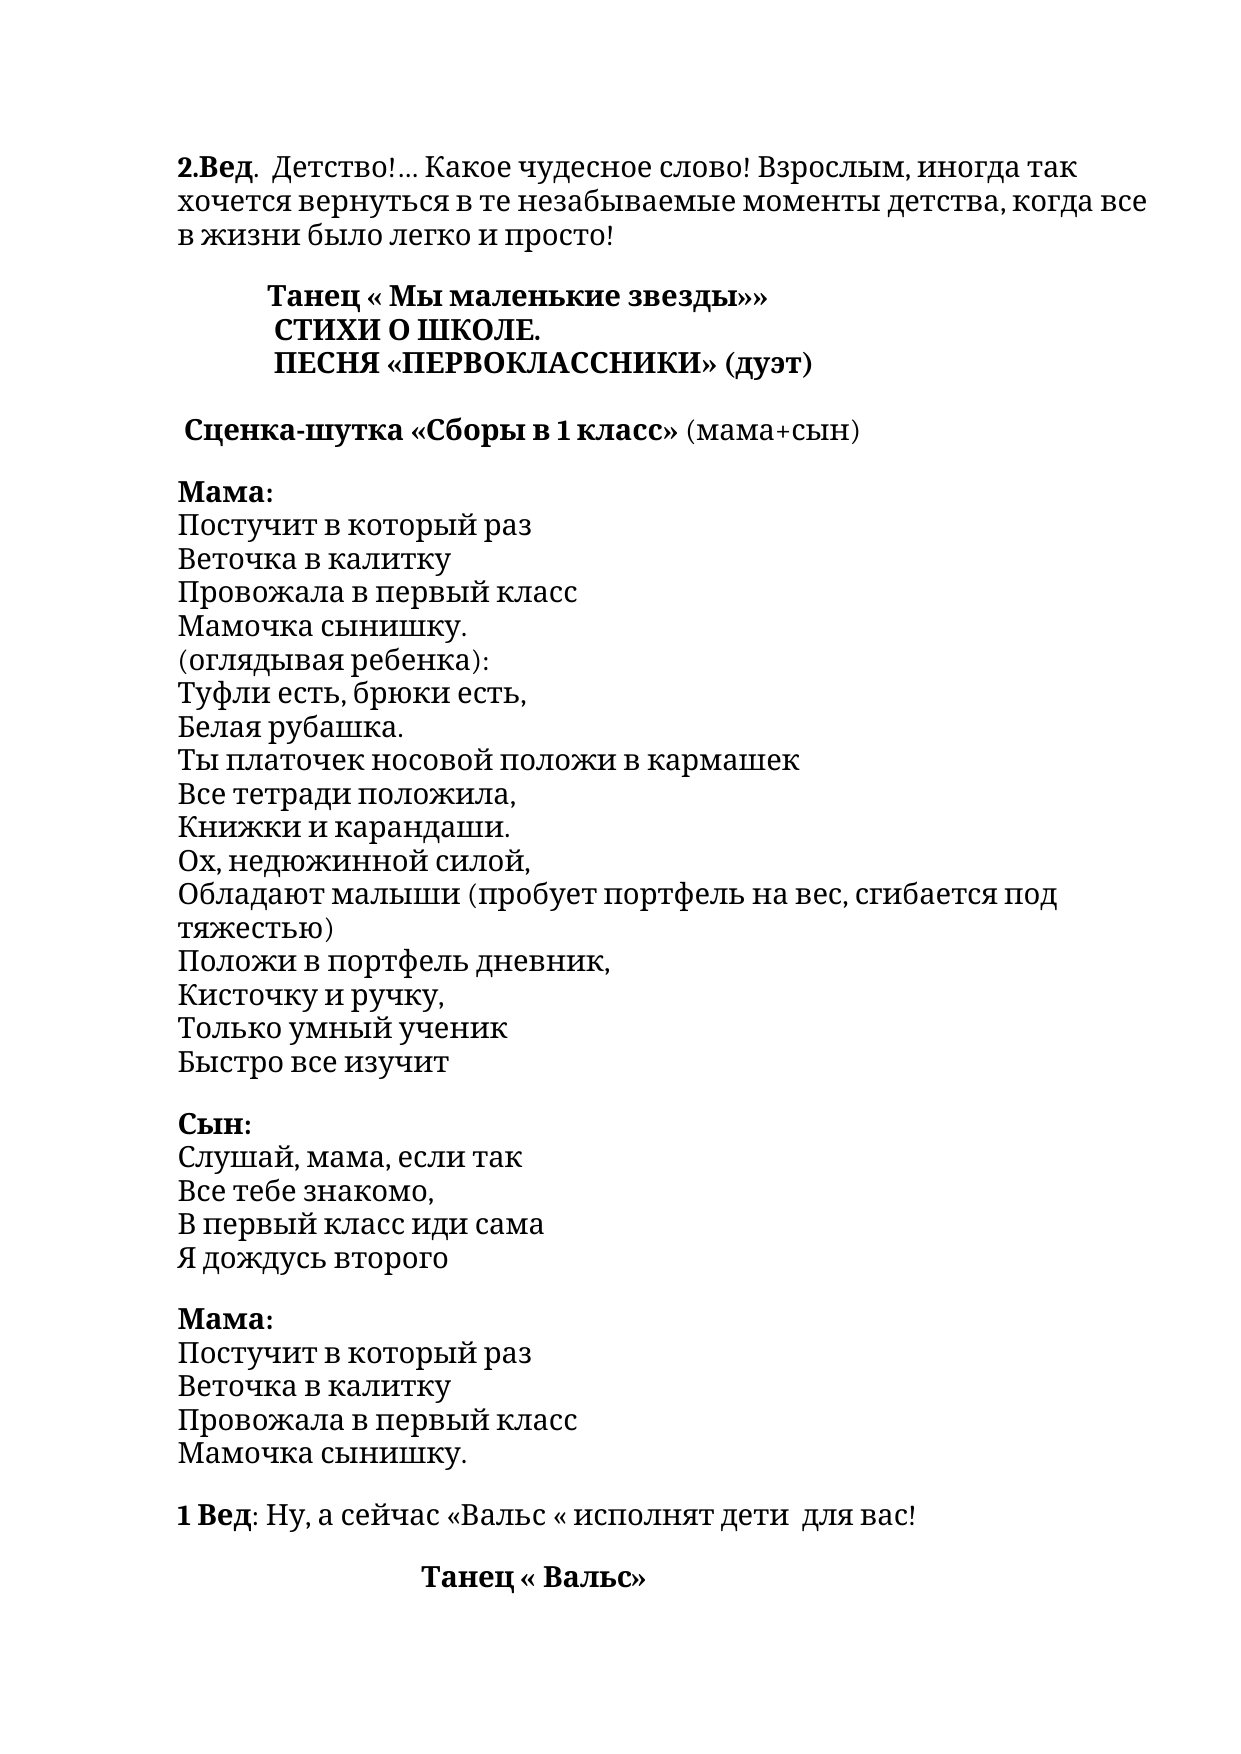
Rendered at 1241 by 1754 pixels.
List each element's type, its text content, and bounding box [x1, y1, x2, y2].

text Сценка-шутка «Сборы в 1 класс» (мама+сын) [177, 414, 1152, 476]
text Сын: Слушай, мама, если так Все тебе знакомо, В первый класс иди сама Я дождусь второго [177, 1108, 1152, 1303]
text Танец « Мы маленькие звезды»» [177, 280, 1152, 314]
text Мама: Постучит в который раз Веточка в калитку Провожала в первый класс Мамочка сынишку. [177, 1303, 1152, 1499]
text 1 Вед: Ну, а сейчас «Вальс « исполнят дети для вас! [177, 1499, 1152, 1533]
text ПЕСНЯ «ПЕРВОКЛАССНИКИ» (дуэт) [177, 347, 1152, 381]
text 2.Вед. Детство!… Какое чудесное слово! Взрослым, иногда так хочется вернуться в те незабываемые моменты детства, когда все в жизни было легко и просто! [177, 152, 1152, 252]
text Танец « Вальс» [177, 1561, 1152, 1594]
text Мама: Постучит в который раз Веточка в калитку Провожала в первый класс Мамочка сынишку. (оглядывая ребенка): Туфли есть, брюки есть, Белая рубашка. Ты платочек носовой положи в кармашек Все тетради положила, Книжки и карандаши. Ох, недюжинной силой, Обладают малыши (пробует портфель на вес, сгибается под тяжестью) Положи в портфель дневник, Кисточку и ручку, Только умный ученик Быстро все изучит [177, 476, 1152, 1108]
text СТИХИ О ШКОЛЕ. [177, 314, 1152, 347]
